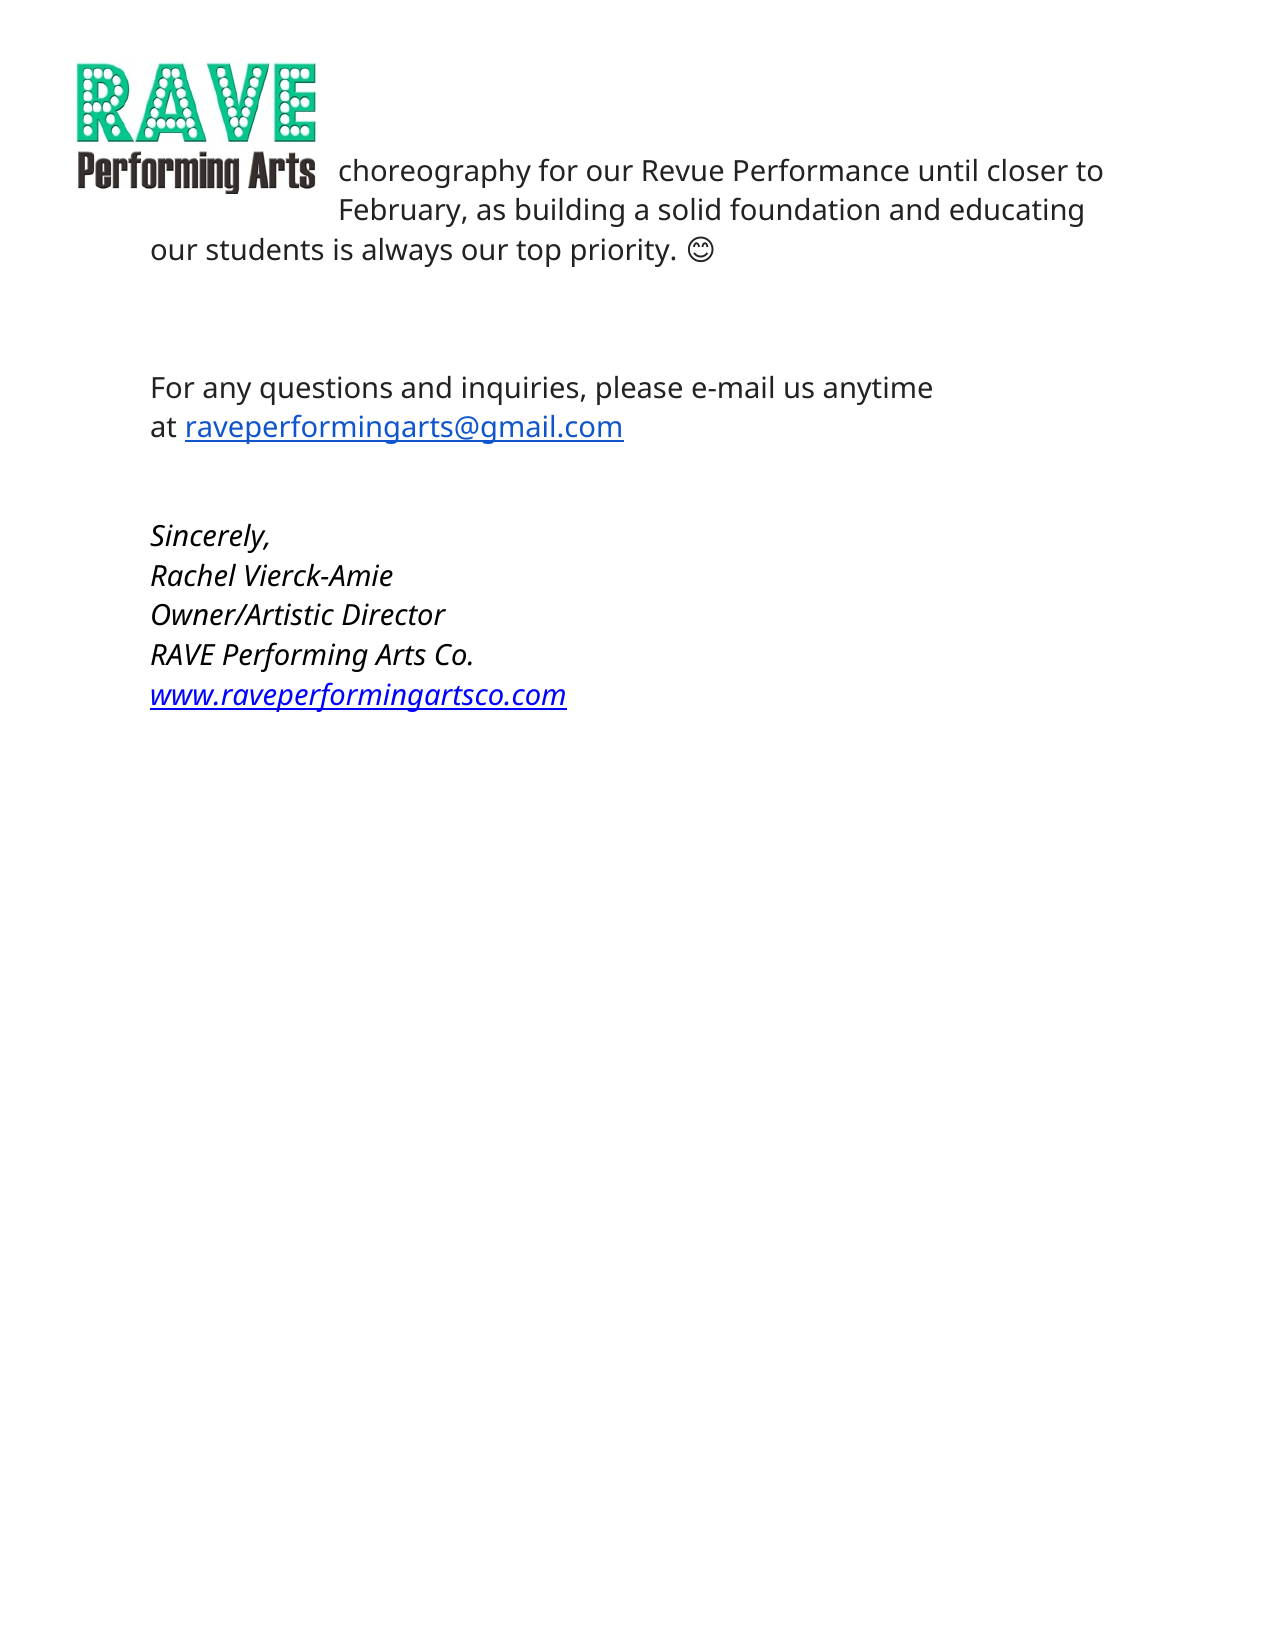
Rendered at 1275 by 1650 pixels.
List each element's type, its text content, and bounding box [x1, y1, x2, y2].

text For any questions and inquiries, please e-mail us anytime at raveperformingarts@gmail.com [150, 367, 1125, 446]
text Owner/Artistic Director [150, 595, 1125, 634]
picture [73, 58, 319, 193]
text Rachel Vierck-Amie [150, 555, 1125, 595]
text Sincerely, [150, 515, 1125, 555]
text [150, 150, 1125, 269]
text RAVE Performing Arts Co. [150, 634, 1125, 674]
text www.raveperformingartsco.com [150, 674, 1125, 714]
